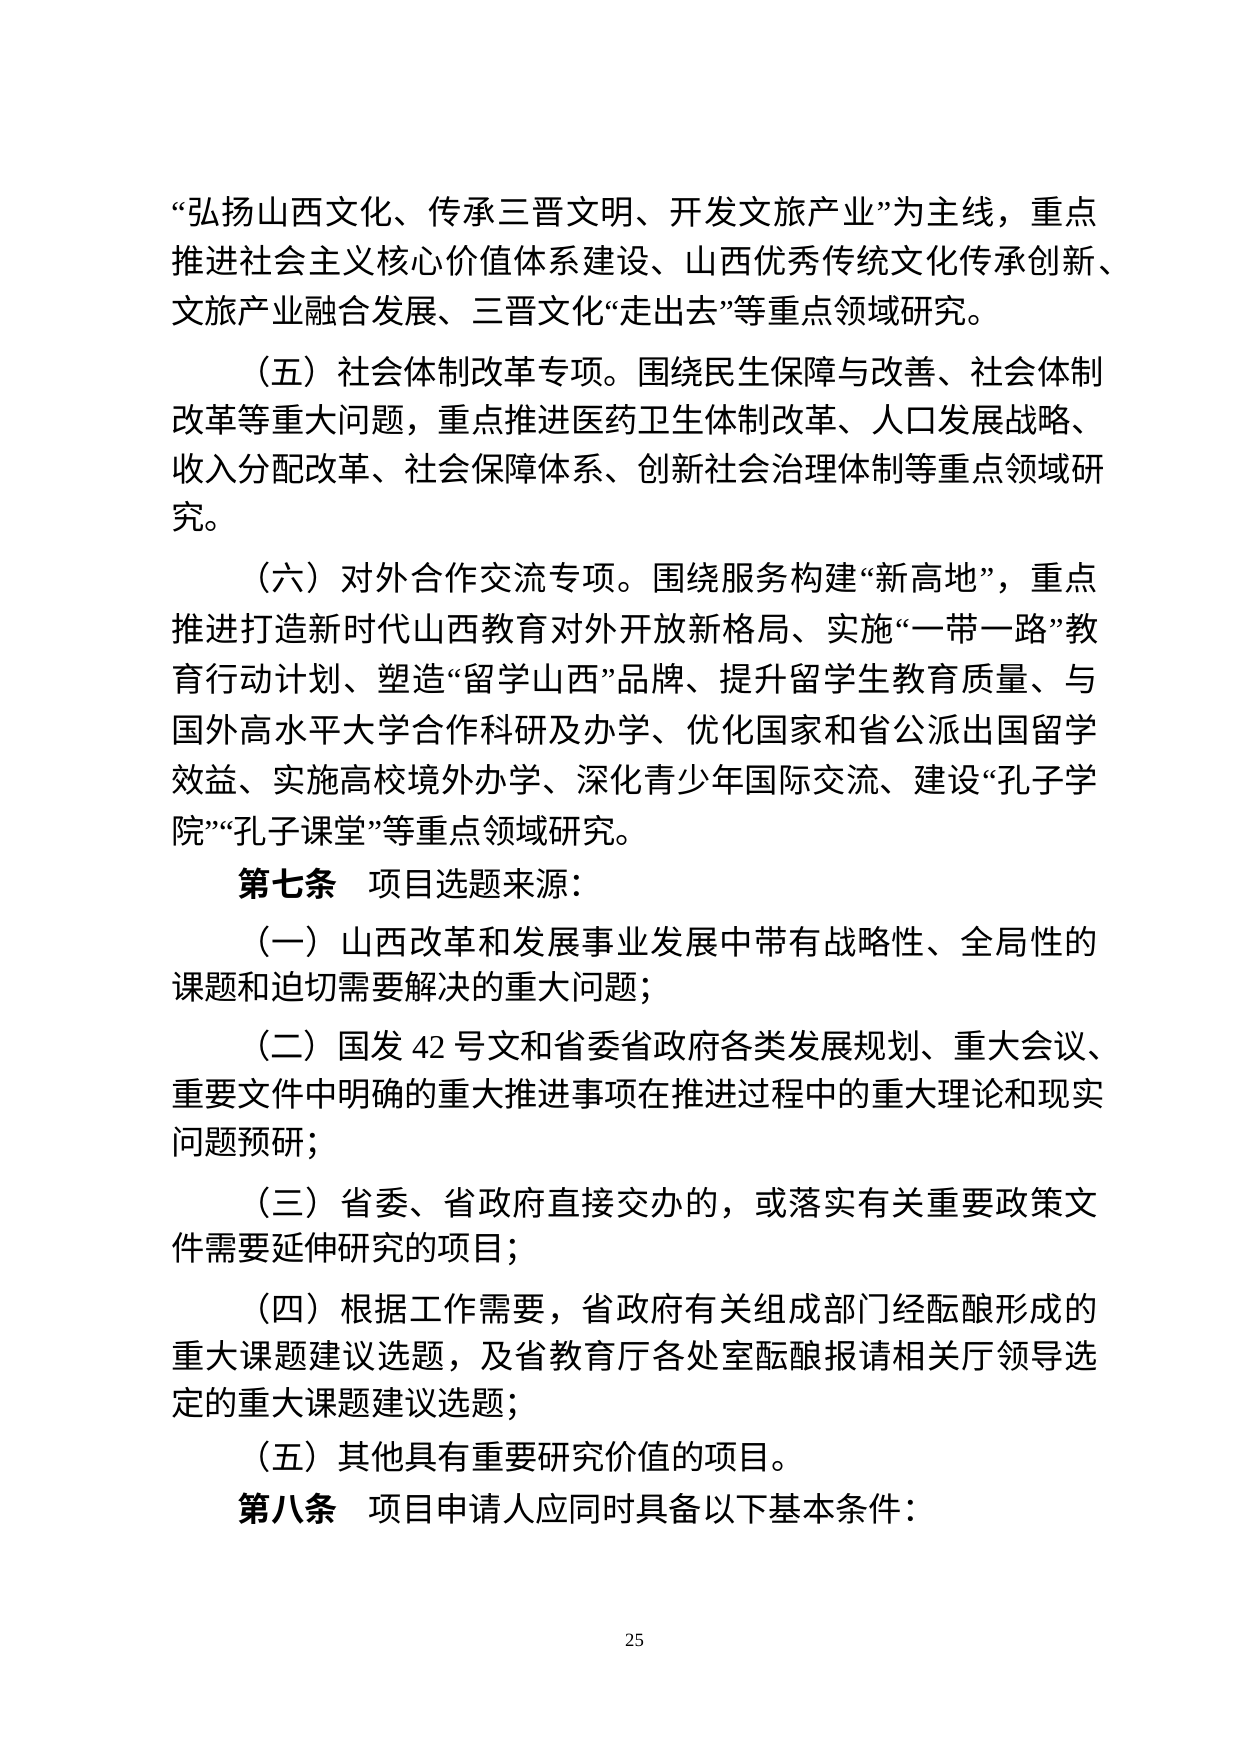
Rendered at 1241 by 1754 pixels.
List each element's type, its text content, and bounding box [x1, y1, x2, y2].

text “弘扬山西文化、传承三晋文明、开发文旅产业”为主线，重点推进社会主义核心价值体系建设、山西优秀传统文化传承创新、文旅产业融合发展、三晋文化“走出去”等重点领域研究。 [171, 185, 1098, 333]
text （五）其他具有重要研究价值的项目。 [237, 1439, 1114, 1477]
text （三）省委、省政府直接交办的，或落实有关重要政策文件需要延伸研究的项目； [171, 1179, 1098, 1269]
text 25 [150, 1629, 1119, 1650]
text （二）国发 42 号文和省委省政府各类发展规划、重大会议、重要文件中明确的重大推进事项在推进过程中的重大理论和现实问题预研； [171, 1019, 1114, 1164]
text （五）社会体制改革专项。围绕民生保障与改善、社会体制改革等重大问题，重点推进医药卫生体制改革、人口发展战略、收入分配改革、社会保障体系、创新社会治理体制等重点领域研究。 [171, 346, 1104, 539]
text 第八条 项目申请人应同时具备以下基本条件： [237, 1491, 1114, 1529]
text （四）根据工作需要，省政府有关组成部门经酝酿形成的重大课题建议选题，及省教育厅各处室酝酿报请相关厅领导选定的重大课题建议选题； [171, 1284, 1098, 1425]
text （一）山西改革和发展事业发展中带有战略性、全局性的课题和迫切需要解决的重大问题； [171, 919, 1098, 1008]
text （六）对外合作交流专项。围绕服务构建“新高地”，重点推进打造新时代山西教育对外开放新格局、实施“一带一路”教育行动计划、塑造“留学山西”品牌、提升留学生教育质量、与国外高水平大学合作科研及办学、优化国家和省公派出国留学效益、实施高校境外办学、深化青少年国际交流、建设“孔子学院”“孔子课堂”等重点领域研究。 [171, 550, 1098, 853]
text 第七条 项目选题来源： [237, 866, 1114, 904]
